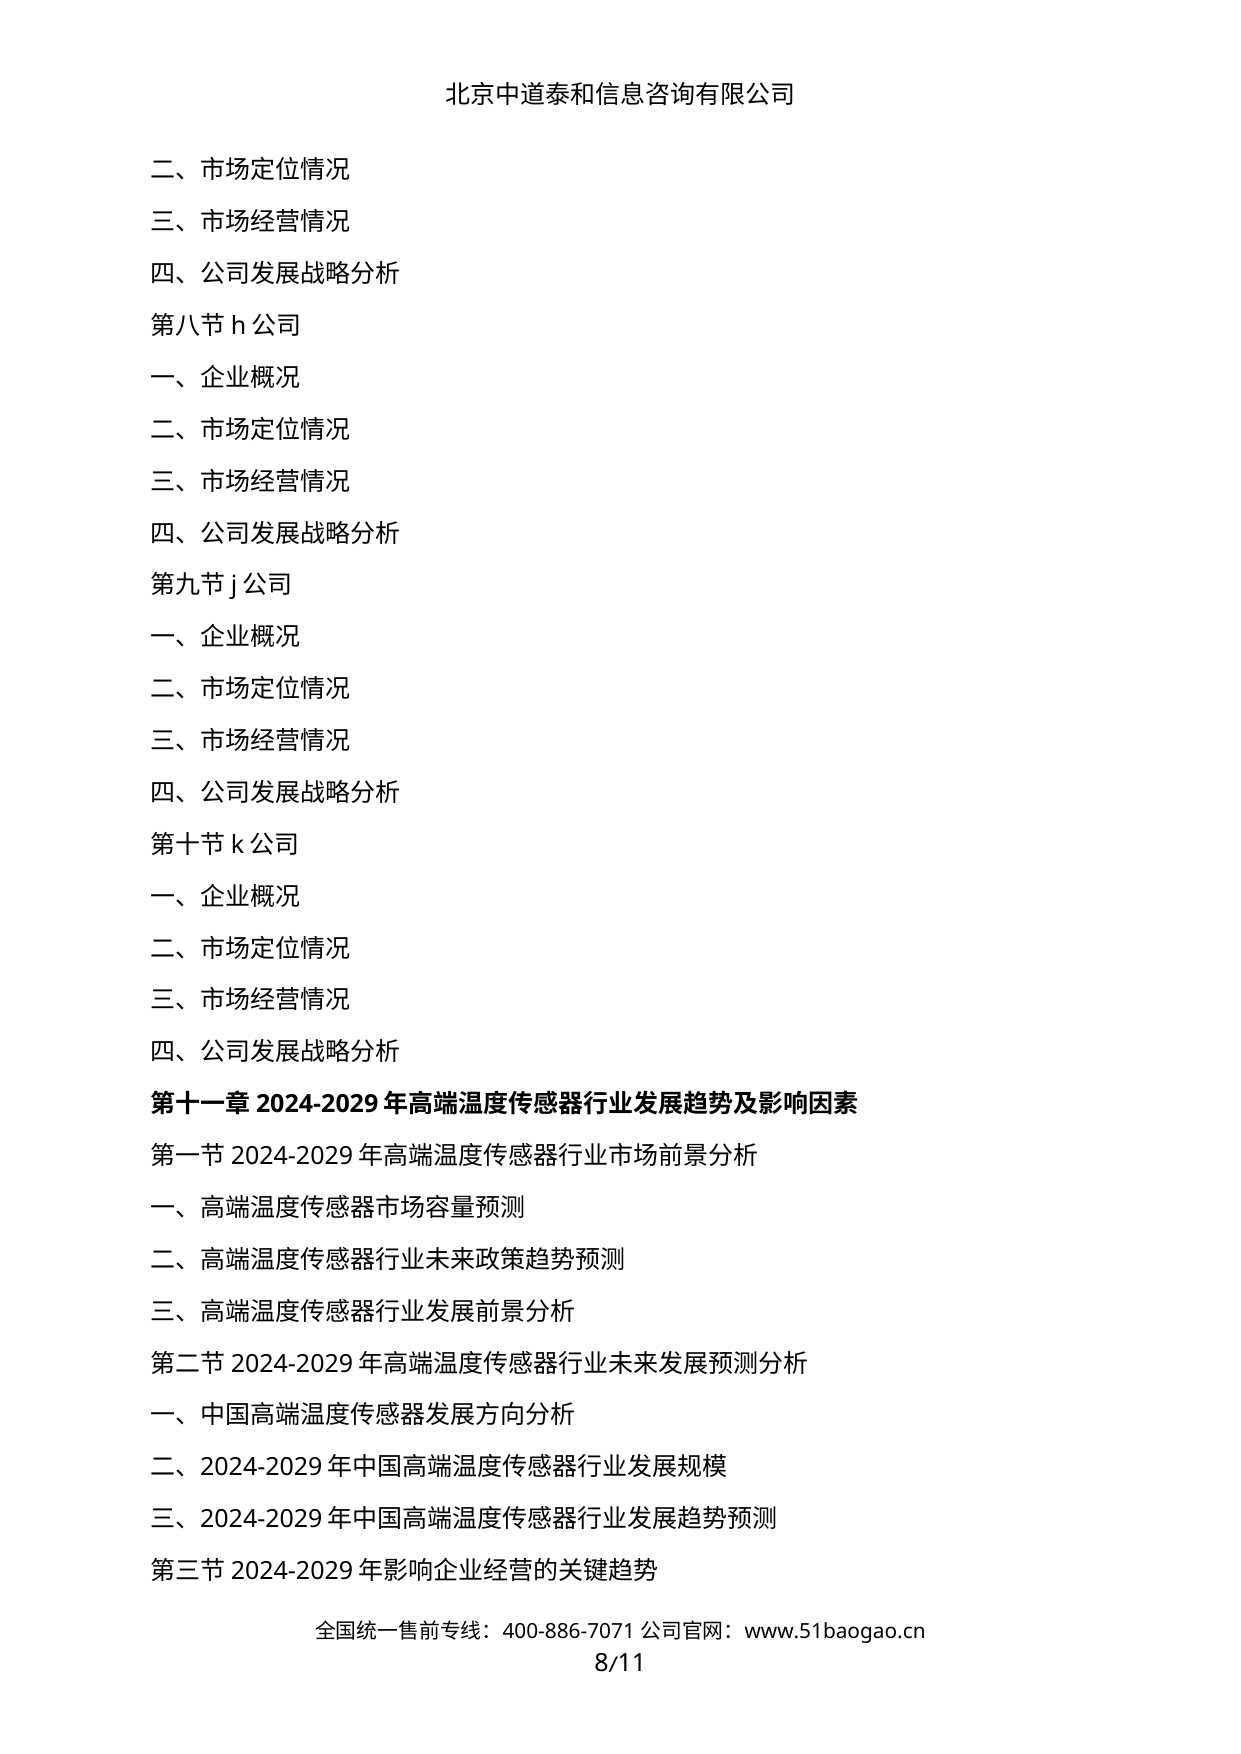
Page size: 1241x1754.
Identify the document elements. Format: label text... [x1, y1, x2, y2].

text 四、公司发展战略分析 [150, 772, 1090, 809]
text 二、市场定位情况 [150, 669, 1090, 705]
text 二、市场定位情况 [150, 928, 1090, 964]
text 第二节 2024-2029年高端温度传感器行业未来发展预测分析 [150, 1343, 1090, 1379]
text 一、高端温度传感器市场容量预测 [150, 1187, 1090, 1224]
text 一、企业概况 [150, 617, 1090, 653]
text 二、高端温度传感器行业未来政策趋势预测 [150, 1239, 1090, 1276]
text 二、市场定位情况 [150, 409, 1090, 446]
text 第十一章 2024-2029年高端温度传感器行业发展趋势及影响因素 [150, 1084, 1090, 1120]
text 第八节 h公司 [150, 306, 1090, 342]
text 四、公司发展战略分析 [150, 513, 1090, 549]
text 一、企业概况 [150, 876, 1090, 912]
text 第一节 2024-2029年高端温度传感器行业市场前景分析 [150, 1136, 1090, 1172]
text 第十节 k公司 [150, 824, 1090, 861]
text 第三节 2024-2029年影响企业经营的关键趋势 [150, 1551, 1090, 1587]
text 三、2024-2029年中国高端温度传感器行业发展趋势预测 [150, 1499, 1090, 1535]
text 二、市场定位情况 [150, 150, 1090, 186]
text 三、市场经营情况 [150, 980, 1090, 1016]
text 四、公司发展战略分析 [150, 254, 1090, 290]
text 四、公司发展战略分析 [150, 1032, 1090, 1068]
text 第九节 j公司 [150, 565, 1090, 601]
text 二、2024-2029年中国高端温度传感器行业发展规模 [150, 1447, 1090, 1483]
text 一、企业概况 [150, 357, 1090, 394]
text 三、高端温度传感器行业发展前景分析 [150, 1291, 1090, 1327]
text 三、市场经营情况 [150, 461, 1090, 497]
text 三、市场经营情况 [150, 202, 1090, 238]
text 一、中国高端温度传感器发展方向分析 [150, 1395, 1090, 1431]
text 三、市场经营情况 [150, 721, 1090, 757]
